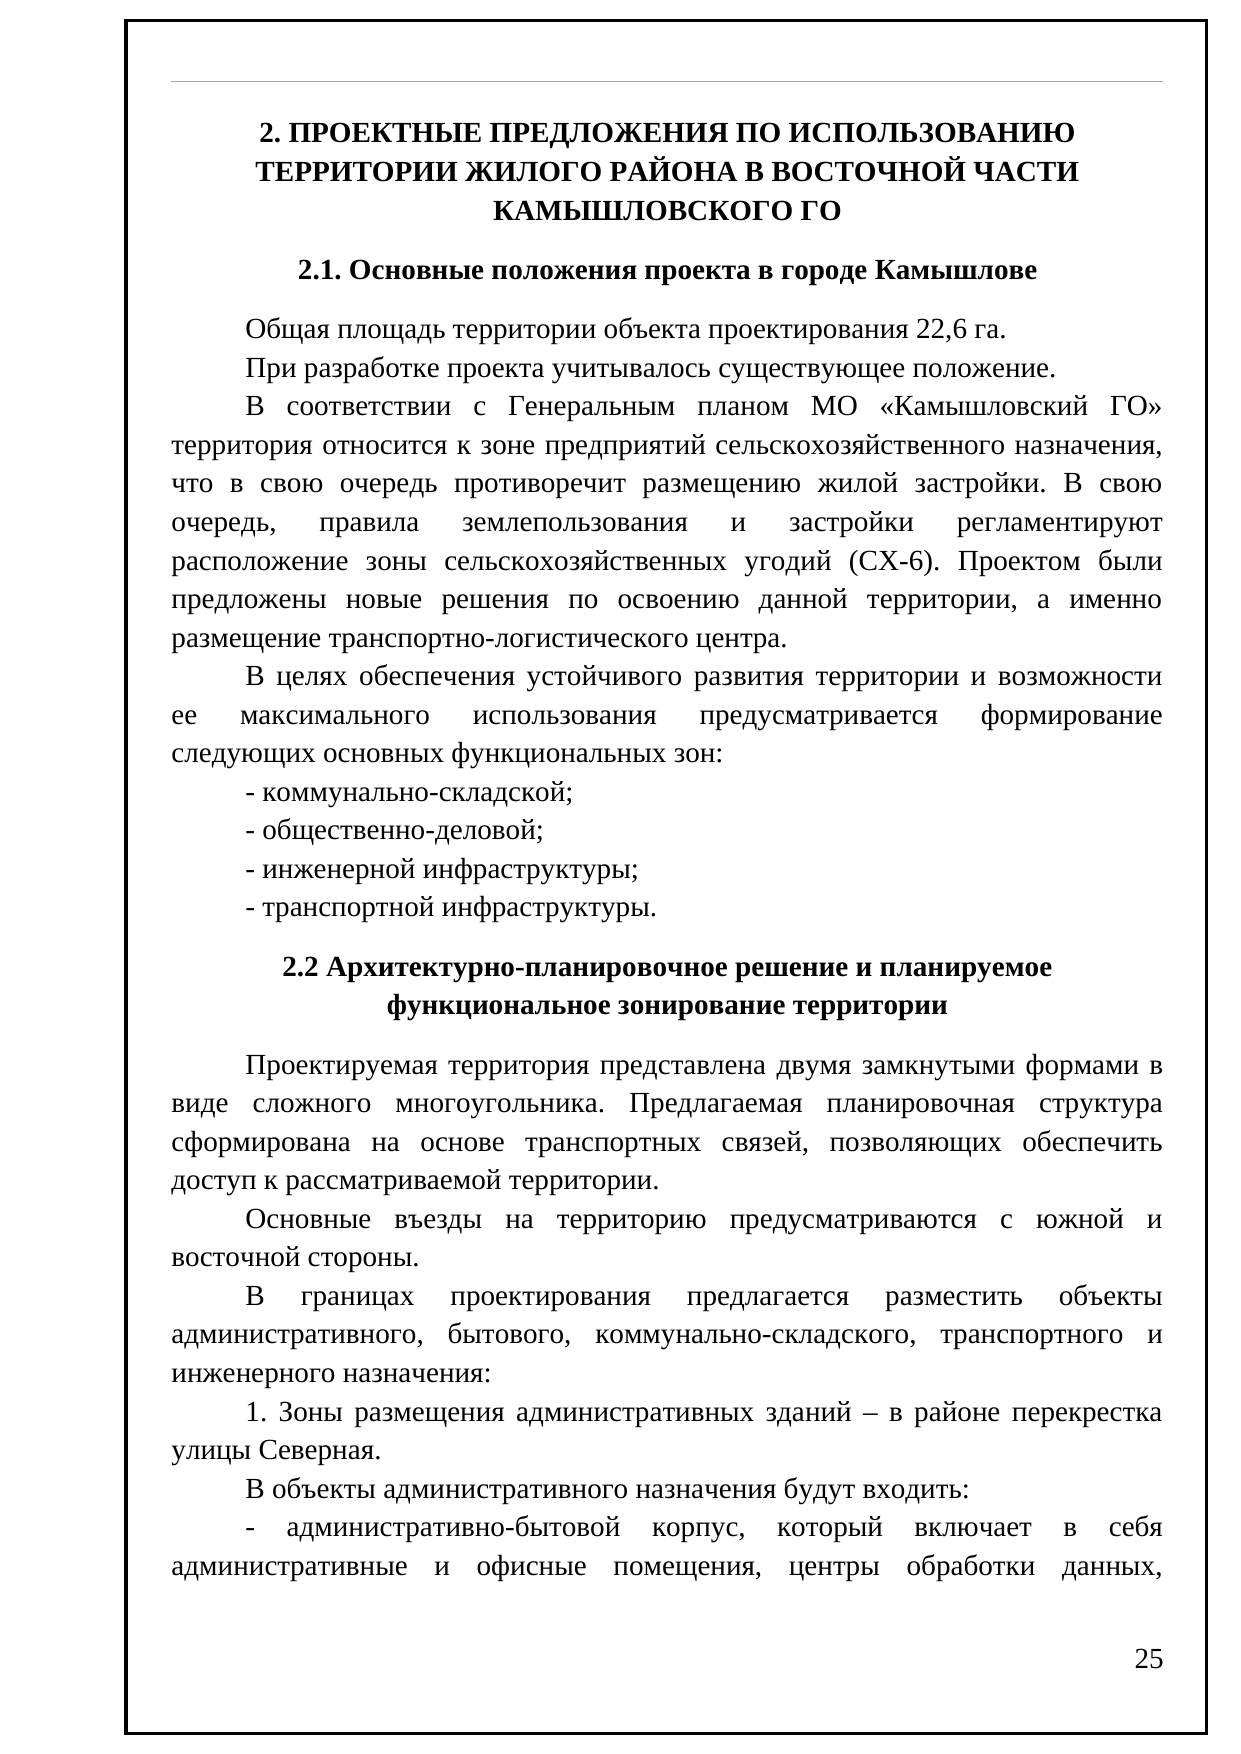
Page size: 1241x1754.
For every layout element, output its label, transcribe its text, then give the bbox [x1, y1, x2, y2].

subtitle 2.1. Основные положения проекта в городе Камышлове [171, 252, 1163, 286]
text Общая площадь территории объекта проектирования 22,6 га. [171, 311, 1163, 345]
text - общественно-деловой; [171, 812, 1163, 846]
text В объекты административного назначения будут входить: [171, 1471, 1163, 1504]
text - инженерной инфраструктуры; [171, 851, 1163, 884]
text - коммунально-складской; [171, 774, 1163, 807]
text 1. Зоны размещения административных зданий – в районе перекрестка улицы Северная. [171, 1394, 1163, 1466]
text При разработке проекта учитывалось существующее положение. [171, 350, 1163, 383]
text В границах проектирования предлагается разместить объекты административного, бытового, коммунально-складского, транспортного и инженерного назначения: [171, 1278, 1163, 1389]
subtitle 2. ПРОЕКТНЫЕ ПРЕДЛОЖЕНИЯ ПО ИСПОЛЬЗОВАНИЮ ТЕРРИТОРИИ ЖИЛОГО РАЙОНА В ВОСТОЧНОЙ ЧАСТИ КАМЫШЛОВСКОГО ГО [171, 116, 1163, 226]
text Проектируемая территория представлена двумя замкнутыми формами в виде сложного многоугольника. Предлагаемая планировочная структура сформирована на основе транспортных связей, позволяющих обеспечить доступ к рассматриваемой территории. [171, 1047, 1163, 1196]
subtitle 2.2 Архитектурно-планировочное решение и планируемое функциональное зонирование территории [171, 949, 1163, 1021]
text - транспортной инфраструктуры. [171, 889, 1163, 923]
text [171, 1509, 1163, 1581]
text В целях обеспечения устойчивого развития территории и возможности ее максимального использования предусматривается формирование следующих основных функциональных зон: [171, 658, 1163, 769]
text Основные въезды на территорию предусматриваются с южной и восточной стороны. [171, 1201, 1163, 1273]
text В соответствии с Генеральным планом МО «Камышловский ГО» территория относится к зоне предприятий сельскохозяйственного назначения, что в свою очередь противоречит размещению жилой застройки. В свою очередь, правила землепользования и застройки регламентируют расположение зоны сельскохозяйственных угодий (СХ-6). Проектом были предложены новые решения по освоению данной территории, а именно размещение транспортно-логистического центра. [171, 388, 1163, 653]
